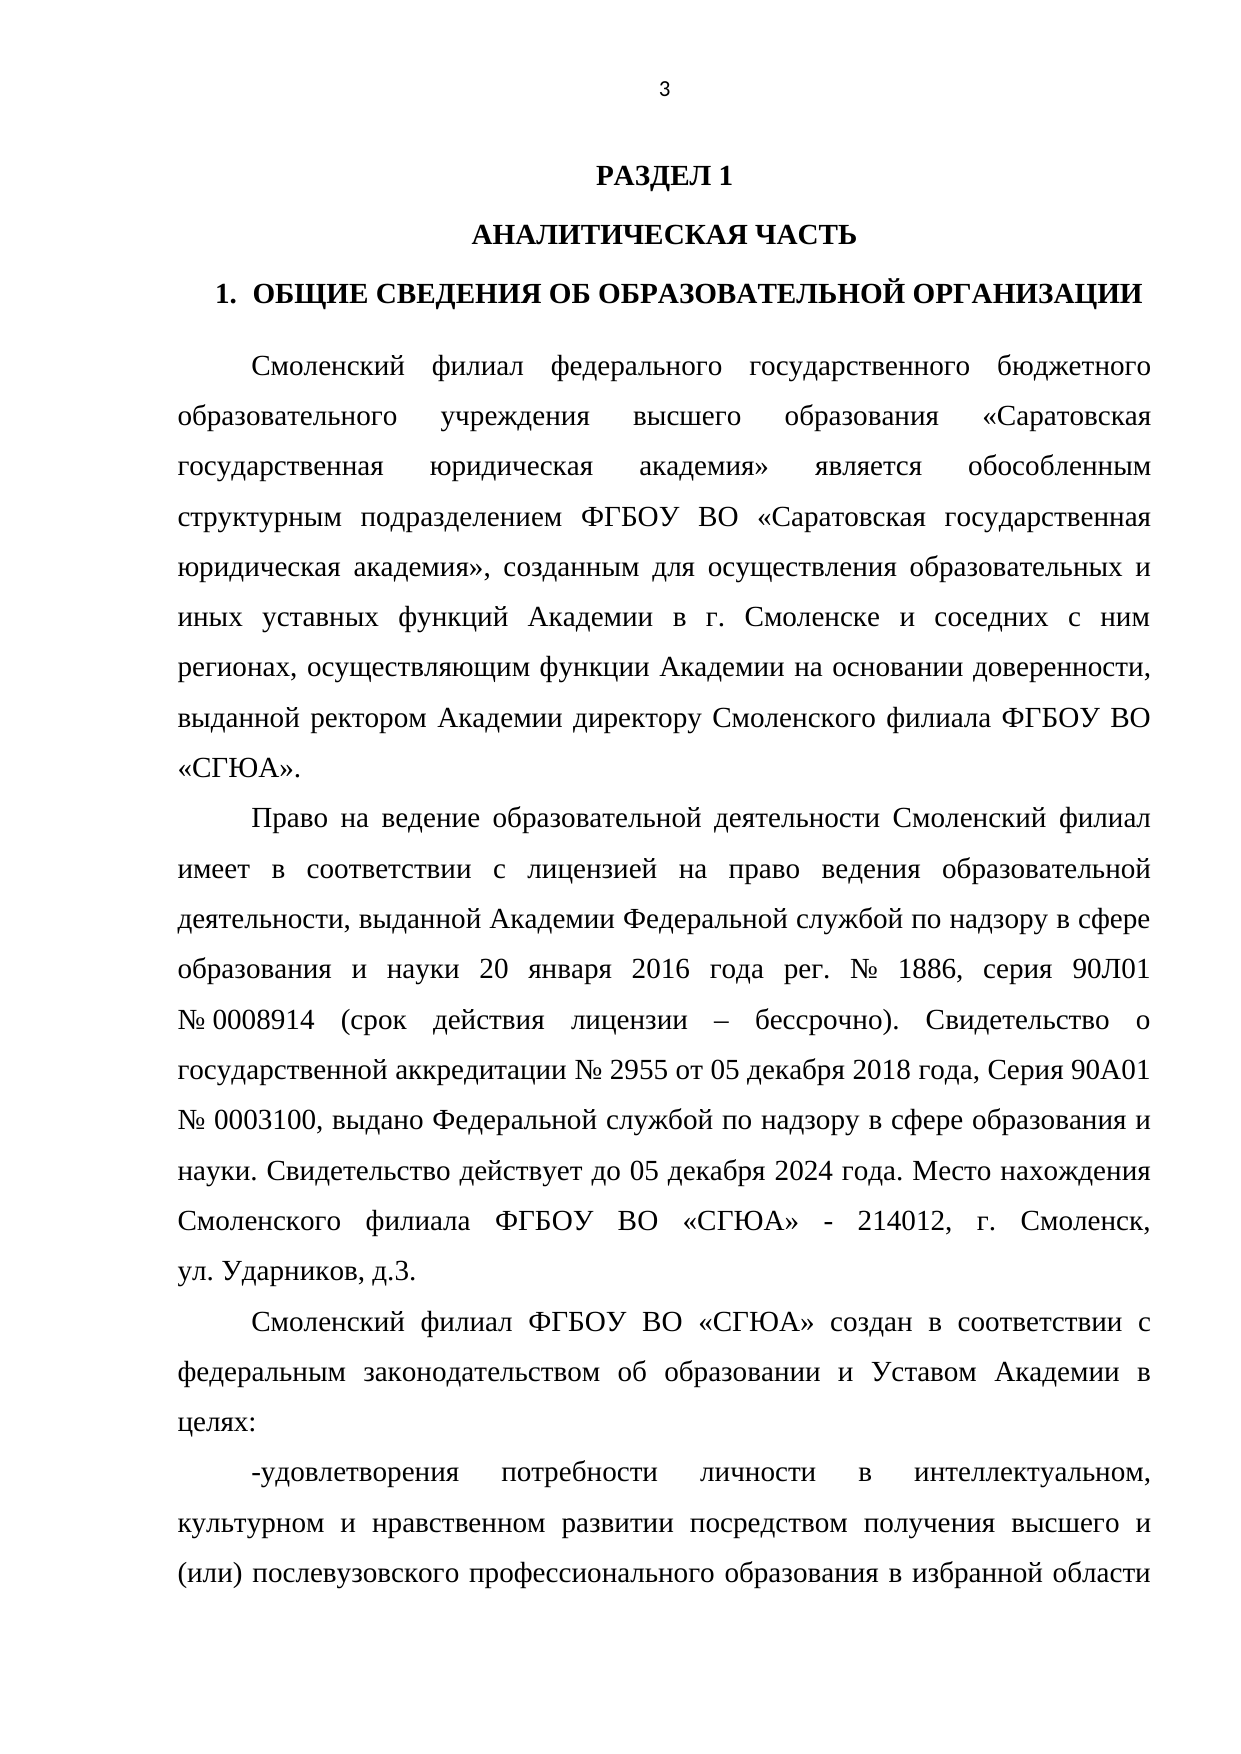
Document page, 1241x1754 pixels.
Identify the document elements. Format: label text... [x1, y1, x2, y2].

text АНАЛИТИЧЕСКАЯ ЧАСТЬ [177, 217, 1152, 251]
list ОБЩИЕ СВЕДЕНИЯ ОБ ОБРАЗОВАТЕЛЬНОЙ ОРГАНИЗАЦИИ [215, 277, 1152, 310]
text Смоленский филиал ФГБОУ ВО «СГЮА» создан в соответствии с федеральным законодательством об образовании и Уставом Академии в целях: [177, 1304, 1152, 1438]
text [177, 1454, 1152, 1589]
text Право на ведение образовательной деятельности Смоленский филиал имеет в соответствии с лицензией на право ведения образовательной деятельности, выданной Академии Федеральной службой по надзору в сфере образования и науки 20 января 2016 года рег. № 1886, серия 90Л01 № 0008914 (срок действия лицензии – бессрочно). Свидетельство о государственной аккредитации № 2955 от 05 декабря 2018 года, Серия 90А01 № 0003100, выдано Федеральной службой по надзору в сфере образования и науки. Свидетельство действует до 05 декабря 2024 года. Место нахождения Смоленского филиала ФГБОУ ВО «СГЮА» - 214012, г. Смоленск, ул. Ударников, д.3. [177, 801, 1152, 1287]
text РАЗДЕЛ 1 [177, 158, 1152, 191]
text Смоленский филиал федерального государственного бюджетного образовательного учреждения высшего образования «Саратовская государственная юридическая академия» является обособленным структурным подразделением ФГБОУ ВО «Саратовская государственная юридическая академия», созданным для осуществления образовательных и иных уставных функций Академии в г. Смоленске и соседних с ним регионах, осуществляющим функции Академии на основании доверенности, выданной ректором Академии директору Смоленского филиала ФГБОУ ВО «СГЮА». [177, 348, 1152, 784]
